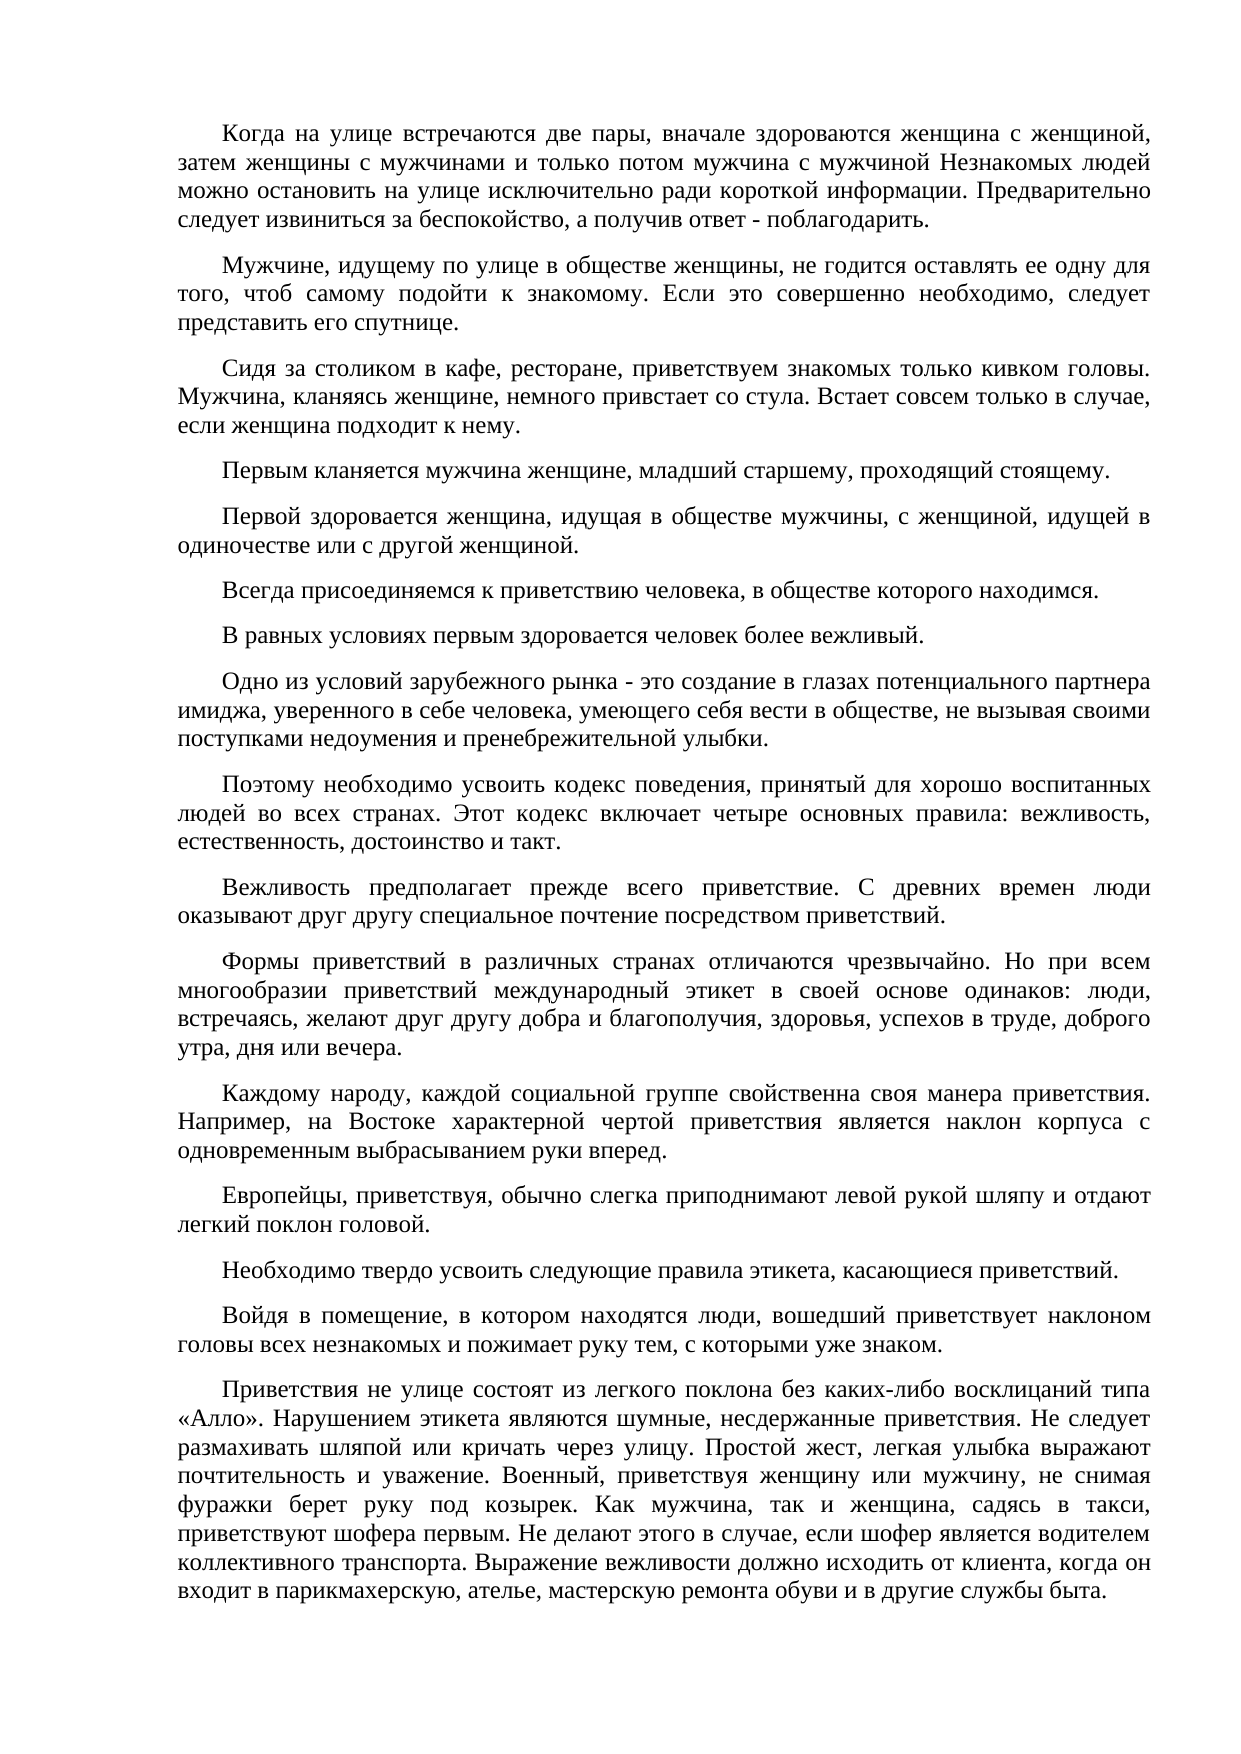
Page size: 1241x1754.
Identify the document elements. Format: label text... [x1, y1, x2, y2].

text Приветствия не улице состоят из легкого поклона без каких-либо восклицаний типа «Алло». Нарушением этикета являются шумные, несдержанные приветствия. Не следует размахивать шляпой или кричать через улицу. Простой жест, легкая улыбка выражают почтительность и уважение. Военный, приветствуя женщину или мужчину, не снимая фуражки берет руку под козырек. Как мужчина, так и женщина, садясь в такси, приветствуют шофера первым. Не делают этого в случае, если шофер является водителем коллективного транспорта. Выражение вежливости должно исходить от клиента, когда он входит в парикмахерскую, ателье, мастерскую ремонта обуви и в другие службы быта. [177, 1374, 1152, 1604]
text Мужчине, идущему по улице в обществе женщины, не годится оставлять ее одну для того, чтоб самому подойти к знакомому. Если это совершенно необходимо, следует представить его спутнице. [177, 250, 1152, 336]
text Когда на улице встречаются две пары, вначале здороваются женщина с женщиной, затем женщины с мужчинами и только потом мужчина с мужчиной Незнакомых людей можно остановить на улице исключительно ради короткой информации. Предварительно следует извиниться за беспокойство, а получив ответ - поблагодарить. [177, 118, 1152, 233]
text Сидя за столиком в кафе, ресторане, приветствуем знакомых только кивком головы. Мужчина, кланяясь женщине, немного привстает со стула. Встает совсем только в случае, если женщина подходит к нему. [177, 353, 1152, 439]
text Каждому народу, каждой социальной группе свойственна своя манера приветствия. Например, на Востоке характерной чертой приветствия является наклон корпуса с одновременным выбрасыванием руки вперед. [177, 1078, 1152, 1164]
text В равных условиях первым здоровается человек более вежливый. [177, 621, 1152, 649]
text Необходимо твердо усвоить следующие правила этикета, касающиеся приветствий. [177, 1255, 1152, 1283]
text Всегда присоединяемся к приветствию человека, в обществе которого находимся. [177, 575, 1152, 604]
text Одно из условий зарубежного рынка - это создание в глазах потенциального партнера имиджа, уверенного в себе человека, умеющего себя вести в обществе, не вызывая своими поступками недоумения и пренебрежительной улыбки. [177, 666, 1152, 752]
text Первым кланяется мужчина женщине, младший старшему, проходящий стоящему. [177, 456, 1152, 484]
text Формы приветствий в различных странах отличаются чрезвычайно. Но при всем многообразии приветствий международный этикет в своей основе одинаков: люди, встречаясь, желают друг другу добра и благополучия, здоровья, успехов в труде, доброго утра, дня или вечера. [177, 946, 1152, 1061]
text Войдя в помещение, в котором находятся люди, вошедший приветствует наклоном головы всех незнакомых и пожимает руку тем, с которыми уже знаком. [177, 1300, 1152, 1358]
text Вежливость предполагает прежде всего приветствие. С древних времен люди оказывают друг другу специальное почтение посредством приветствий. [177, 872, 1152, 929]
text Европейцы, приветствуя, обычно слегка приподнимают левой рукой шляпу и отдают легкий поклон головой. [177, 1181, 1152, 1238]
text Поэтому необходимо усвоить кодекс поведения, принятый для хорошо воспитанных людей во всех странах. Этот кодекс включает четыре основных правила: вежливость, естественность, достоинство и такт. [177, 769, 1152, 855]
text Первой здоровается женщина, идущая в обществе мужчины, с женщиной, идущей в одиночестве или с другой женщиной. [177, 501, 1152, 558]
